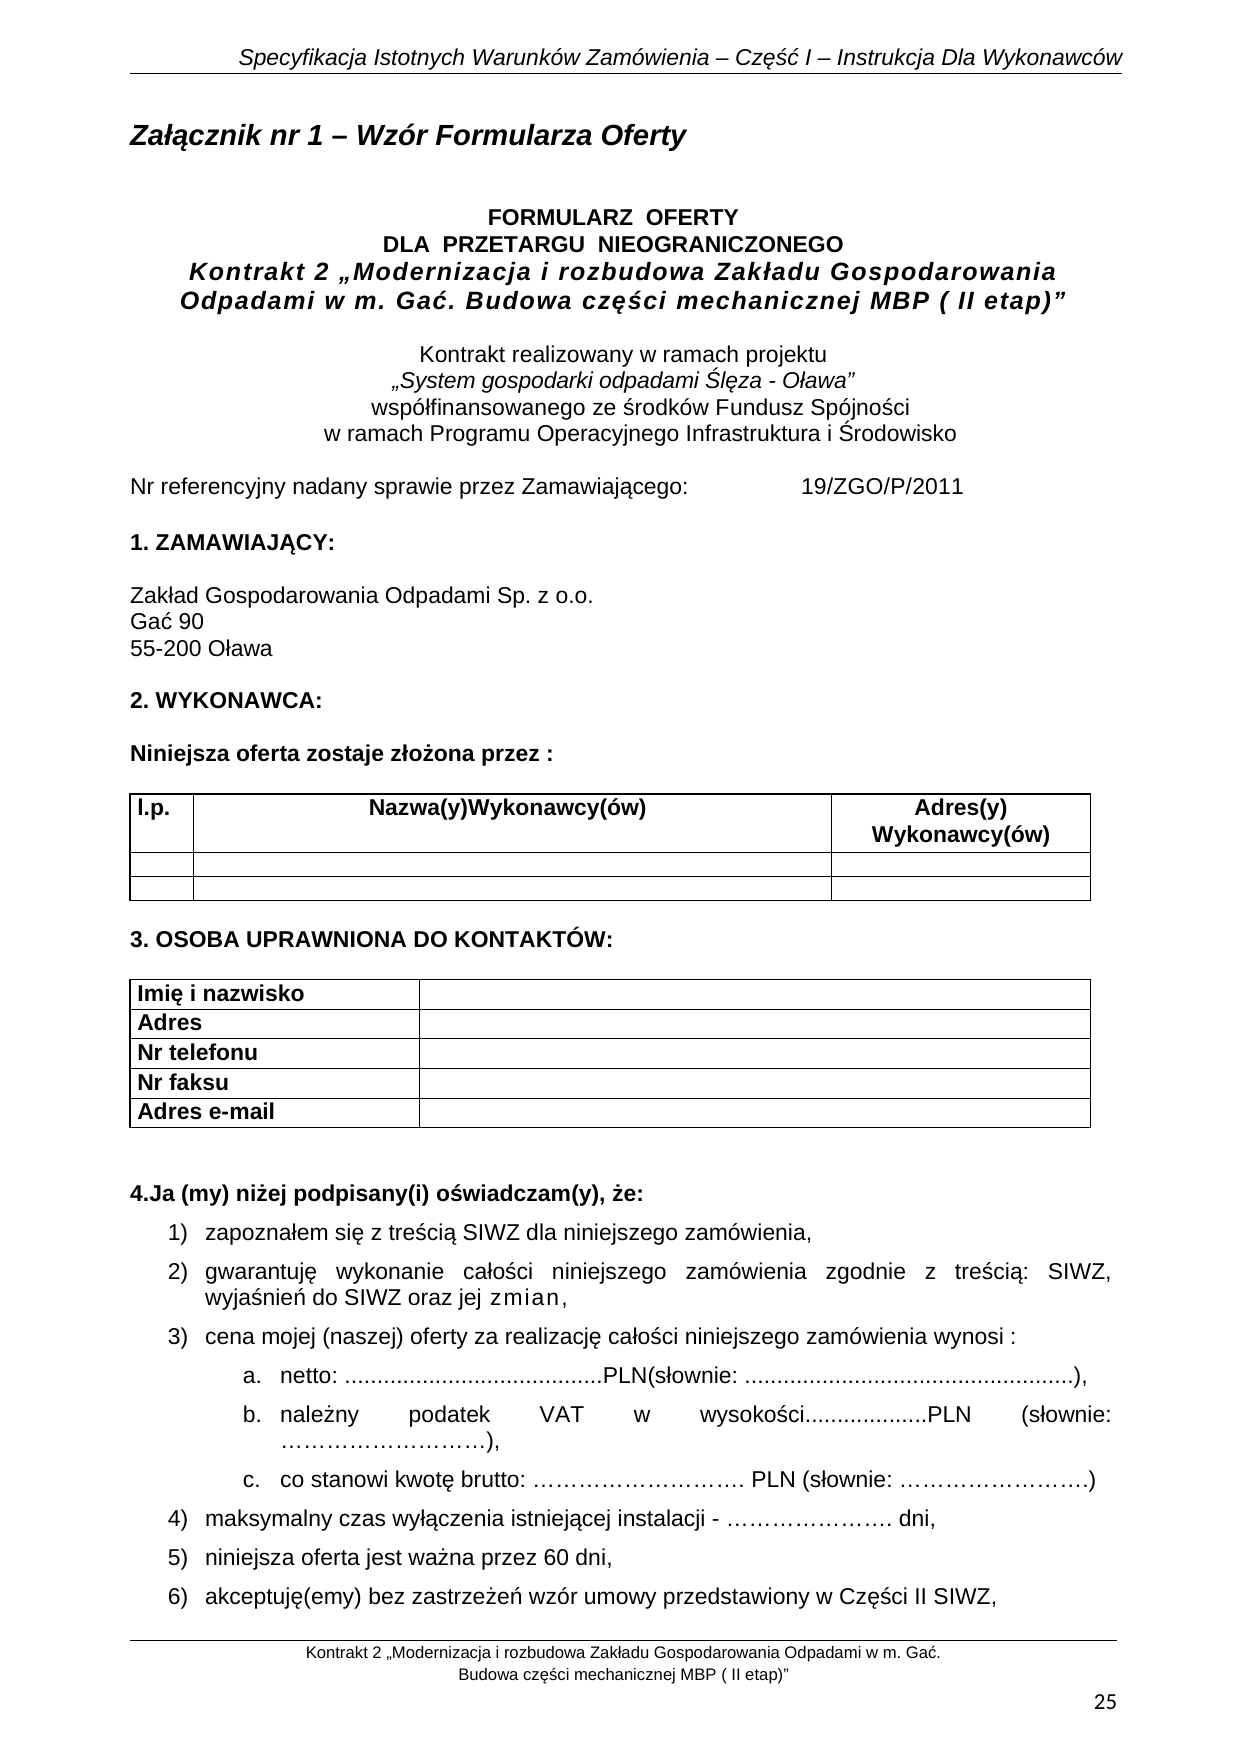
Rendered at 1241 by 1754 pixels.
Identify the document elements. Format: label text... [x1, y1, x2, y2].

text DLA PRZETARGU NIEOGRANICZONEGO [130, 231, 1096, 257]
table_cell [832, 877, 1090, 899]
text Zakład Gospodarowania Odpadami Sp. z o.o. [130, 582, 1055, 608]
text współfinansowanego ze środków Fundusz Spójności [169, 394, 1111, 420]
list akceptuję(emy) bez zastrzeżeń wzór umowy przedstawiony w Części II SIWZ, [168, 1583, 1111, 1609]
table_cell [420, 1039, 1090, 1068]
text Nr referencyjny nadany sprawie przez Zamawiającego: 19/ZGO/P/2011 [130, 473, 1132, 499]
subtitle Załącznik nr 1 – Wzór Formularza Oferty [130, 118, 1122, 152]
list zapoznałem się z treścią SIWZ dla niniejszego zamówienia, [168, 1219, 1111, 1246]
table_cell Nr faksu [131, 1069, 419, 1097]
table_cell [832, 853, 1090, 876]
table_cell [420, 1069, 1090, 1097]
list co stanowi kwotę brutto: ………………………. PLN (słownie: …………………….) [243, 1466, 1111, 1492]
text 4.Ja (my) niżej podpisany(i) oświadczam(y), że: [130, 1180, 1124, 1207]
table_cell [420, 1010, 1090, 1038]
list cena mojej (naszej) oferty za realizację całości niniejszego zamówienia wynosi : [168, 1323, 1111, 1349]
subtitle Kontrakt 2 „Modernizacja i rozbudowa Zakładu Gospodarowania Odpadami w m. Gać. Budowa części mechanicznej MBP ( II etap)” [130, 257, 1116, 314]
text Kontrakt realizowany w ramach projektu [130, 341, 1116, 367]
text 1. ZAMAWIAJĄCY: [130, 529, 1124, 556]
list maksymalny czas wyłączenia istniejącej instalacji - …………………. dni, [168, 1505, 1111, 1531]
text Niniejsza oferta zostaje złożona przez : [130, 740, 1124, 766]
table_cell Adres [131, 1010, 419, 1038]
table_cell [194, 877, 831, 899]
table_header Imię i nazwisko [131, 980, 419, 1009]
table_cell Nr telefonu [131, 1039, 419, 1068]
table_header l.p. [131, 795, 193, 852]
table_cell [131, 853, 193, 876]
table_cell [420, 1099, 1090, 1127]
list niniejsza oferta jest ważna przez 60 dni, [168, 1544, 1111, 1570]
table_cell [194, 853, 831, 876]
list gwarantuję wykonanie całości niniejszego zamówienia zgodnie z treścią: SIWZ, wyjaśnień do SIWZ oraz jej zmian, [168, 1258, 1111, 1311]
list netto: ........................................PLN(słownie: ...................................................), [243, 1362, 1111, 1388]
table_cell [131, 877, 193, 899]
table_header Adres(y) Wykonawcy(ów) [832, 795, 1090, 852]
text 55-200 Oława [130, 635, 1055, 661]
text FORMULARZ OFERTY [130, 204, 1096, 231]
subtitle „System gospodarki odpadami Ślęza - Oława” [130, 367, 1116, 394]
text 2. WYKONAWCA: [130, 687, 1124, 714]
text Gać 90 [130, 608, 1055, 635]
table_header [420, 980, 1090, 1009]
text 3. OSOBA UPRAWNIONA DO KONTAKTÓW: [130, 926, 1124, 953]
table_cell Adres e-mail [131, 1099, 419, 1127]
text w ramach Programu Operacyjnego Infrastruktura i Środowisko [169, 420, 1111, 446]
table_header Nazwa(y)Wykonawcy(ów) [194, 795, 831, 852]
list należny podatek VAT w wysokości...................PLN (słownie: ………………………), [243, 1401, 1111, 1454]
